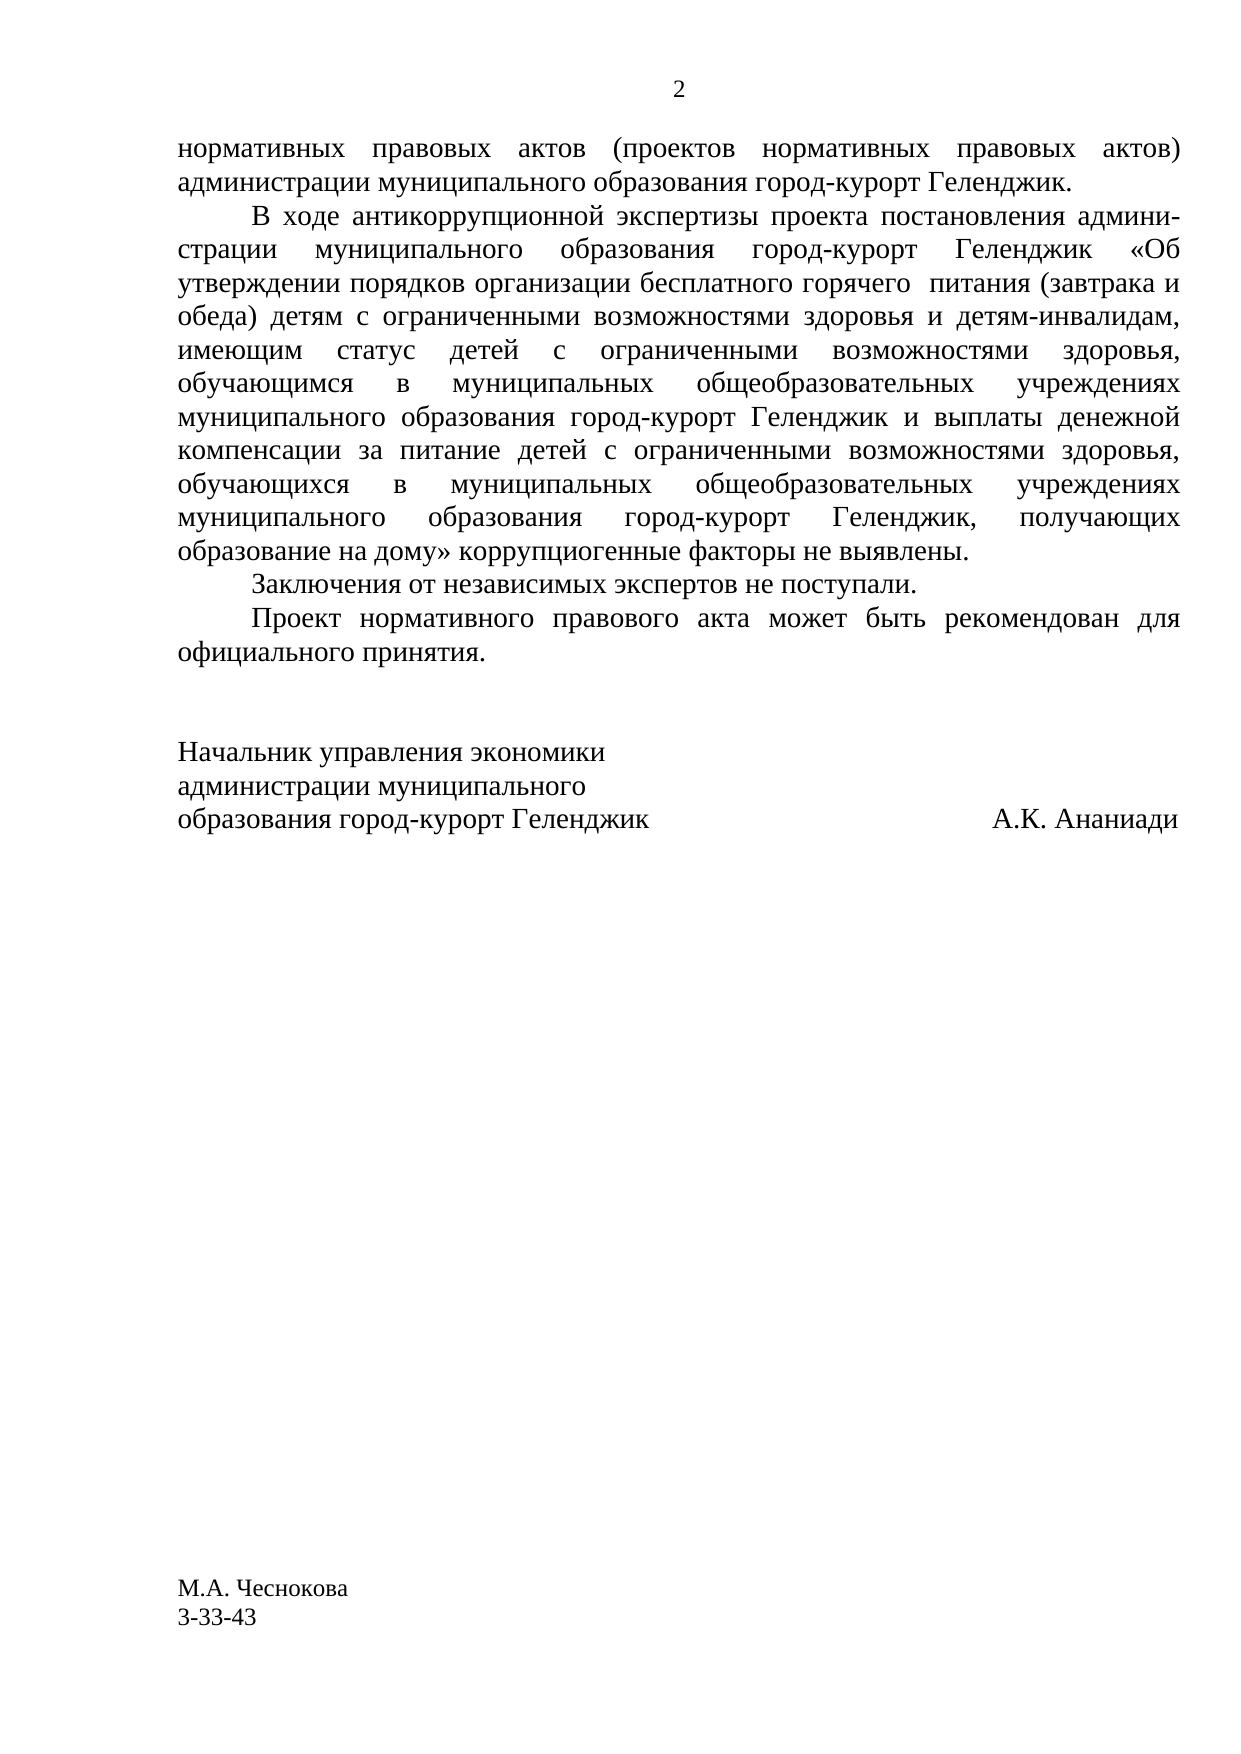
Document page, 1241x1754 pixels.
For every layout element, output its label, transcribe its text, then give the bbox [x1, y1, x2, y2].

text Начальник управления экономики [177, 734, 1181, 768]
text Заключения от независимых экспертов не поступали. [177, 567, 1181, 600]
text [177, 131, 1181, 198]
text 3-33-43 [177, 1602, 1181, 1630]
text администрации муниципального [177, 768, 1181, 801]
text В ходе антикоррупционной экспертизы проекта постановления админи-страции муниципального образования город-курорт Геленджик «Об утверждении порядков организации бесплатного горячего питания (завтрака и обеда) детям с ограниченными возможностями здоровья и детям-инвалидам, имеющим статус детей с ограниченными возможностями здоровья, обучающимся в муниципальных общеобразовательных учреждениях муниципального образования город-курорт Геленджик и выплаты денежной компенсации за питание детей с ограниченными возможностями здоровья, обучающихся в муниципальных общеобразовательных учреждениях муниципального образования город-курорт Геленджик, получающих образование на дому» коррупциогенные факторы не выявлены. [177, 198, 1181, 567]
text образования город-курорт Геленджик А.К. Ананиади [177, 801, 1181, 835]
text М.А. Чеснокова [177, 1573, 1181, 1602]
text Проект нормативного правового акта может быть рекомендован для официального принятия. [177, 600, 1181, 667]
